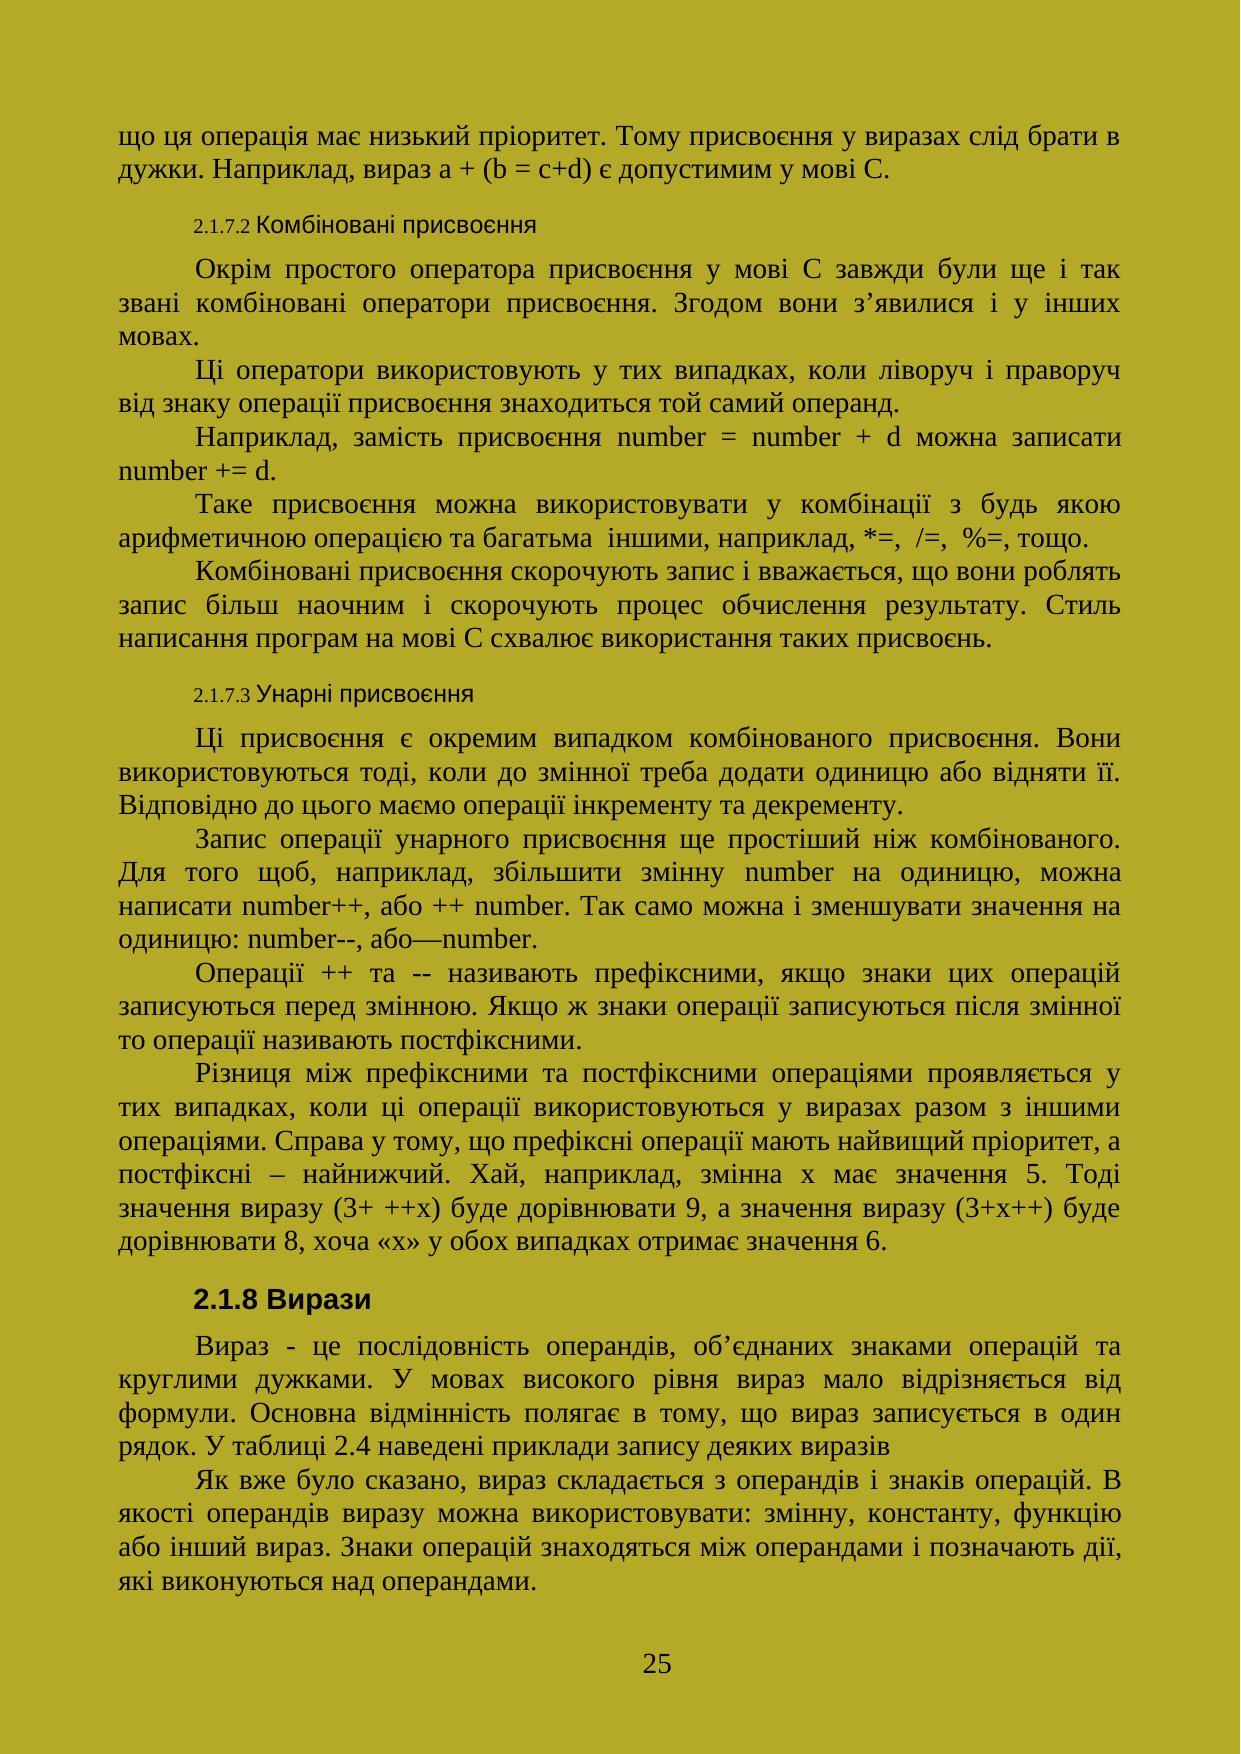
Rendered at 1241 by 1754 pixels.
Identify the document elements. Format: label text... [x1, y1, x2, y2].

text Як вже було сказано, вираз складається з операндів і знаків операцій. В якості операндів виразу можна використовувати: змінну, константу, функцію або інший вираз. Знаки операцій знаходяться між операндами і позначають дії, які виконуються над операндами. [118, 1462, 1122, 1596]
text Операції ++ та -- називають префіксними, якщо знаки цих операцій записуються перед змінною. Якщо ж знаки операції записуються після змінної то операції називають постфіксними. [118, 955, 1122, 1056]
text Окрім простого оператора присвоєння у мові С завжди були ще і так звані комбіновані оператори присвоєння. Згодом вони з’явилися і у інших мовах. [118, 251, 1122, 352]
text Таке присвоєння можна використовувати у комбінації з будь якою арифметичною операцією та багатьма іншими, наприклад, *=, /=, %=, тощо. [118, 486, 1122, 553]
text Запис операції унарного присвоєння ще простіший ніж комбінованого. Для того щоб, наприклад, збільшити змінну number на одиницю, можна написати number++, або ++ number. Так само можна і зменшувати значення на одиницю: number--, або—number. [118, 821, 1122, 955]
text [118, 118, 1122, 185]
text Комбіновані присвоєння скорочують запис і вважається, що вони роблять запис більш наочним і скорочують процес обчислення результату. Стиль написання програм на мові С схвалює використання таких присвоєнь. [118, 553, 1122, 654]
text Ці присвоєння є окремим випадком комбінованого присвоєння. Вони використовуються тоді, коли до змінної треба додати одиницю або відняти її. Відповідно до цього маємо операції інкременту та декременту. [118, 720, 1122, 821]
text Ці оператори використовують у тих випадках, коли ліворуч і праворуч від знаку операції присвоєння знаходиться той самий операнд. [118, 352, 1122, 419]
text Комбіновані присвоєння [186, 210, 1122, 239]
text Унарні присвоєння [186, 679, 1122, 708]
text Вираз - це послідовність операндів, об’єднаних знаками операцій та круглими дужками. У мовах високого рівня вираз мало відрізняється від формули. Основна відмінність полягає в тому, що вираз записується в один рядок. У таблиці 2.4 наведені приклади запису деяких виразів [118, 1328, 1122, 1462]
text Наприклад, замість присвоєння number = number + d можна записати number += d. [118, 419, 1122, 486]
subtitle Вирази [193, 1282, 1039, 1315]
text Різниця між префіксними та постфіксними операціями проявляється у тих випадках, коли ці операції використовуються у виразах разом з іншими операціями. Справа у тому, що префіксні операції мають найвищий пріоритет, а постфіксні – найнижчий. Хай, наприклад, змінна х має значення 5. Тоді значення виразу (3+ ++х) буде дорівнювати 9, а значення виразу (3+х++) буде дорівнювати 8, хоча «х» у обох випадках отримає значення 6. [118, 1056, 1122, 1257]
